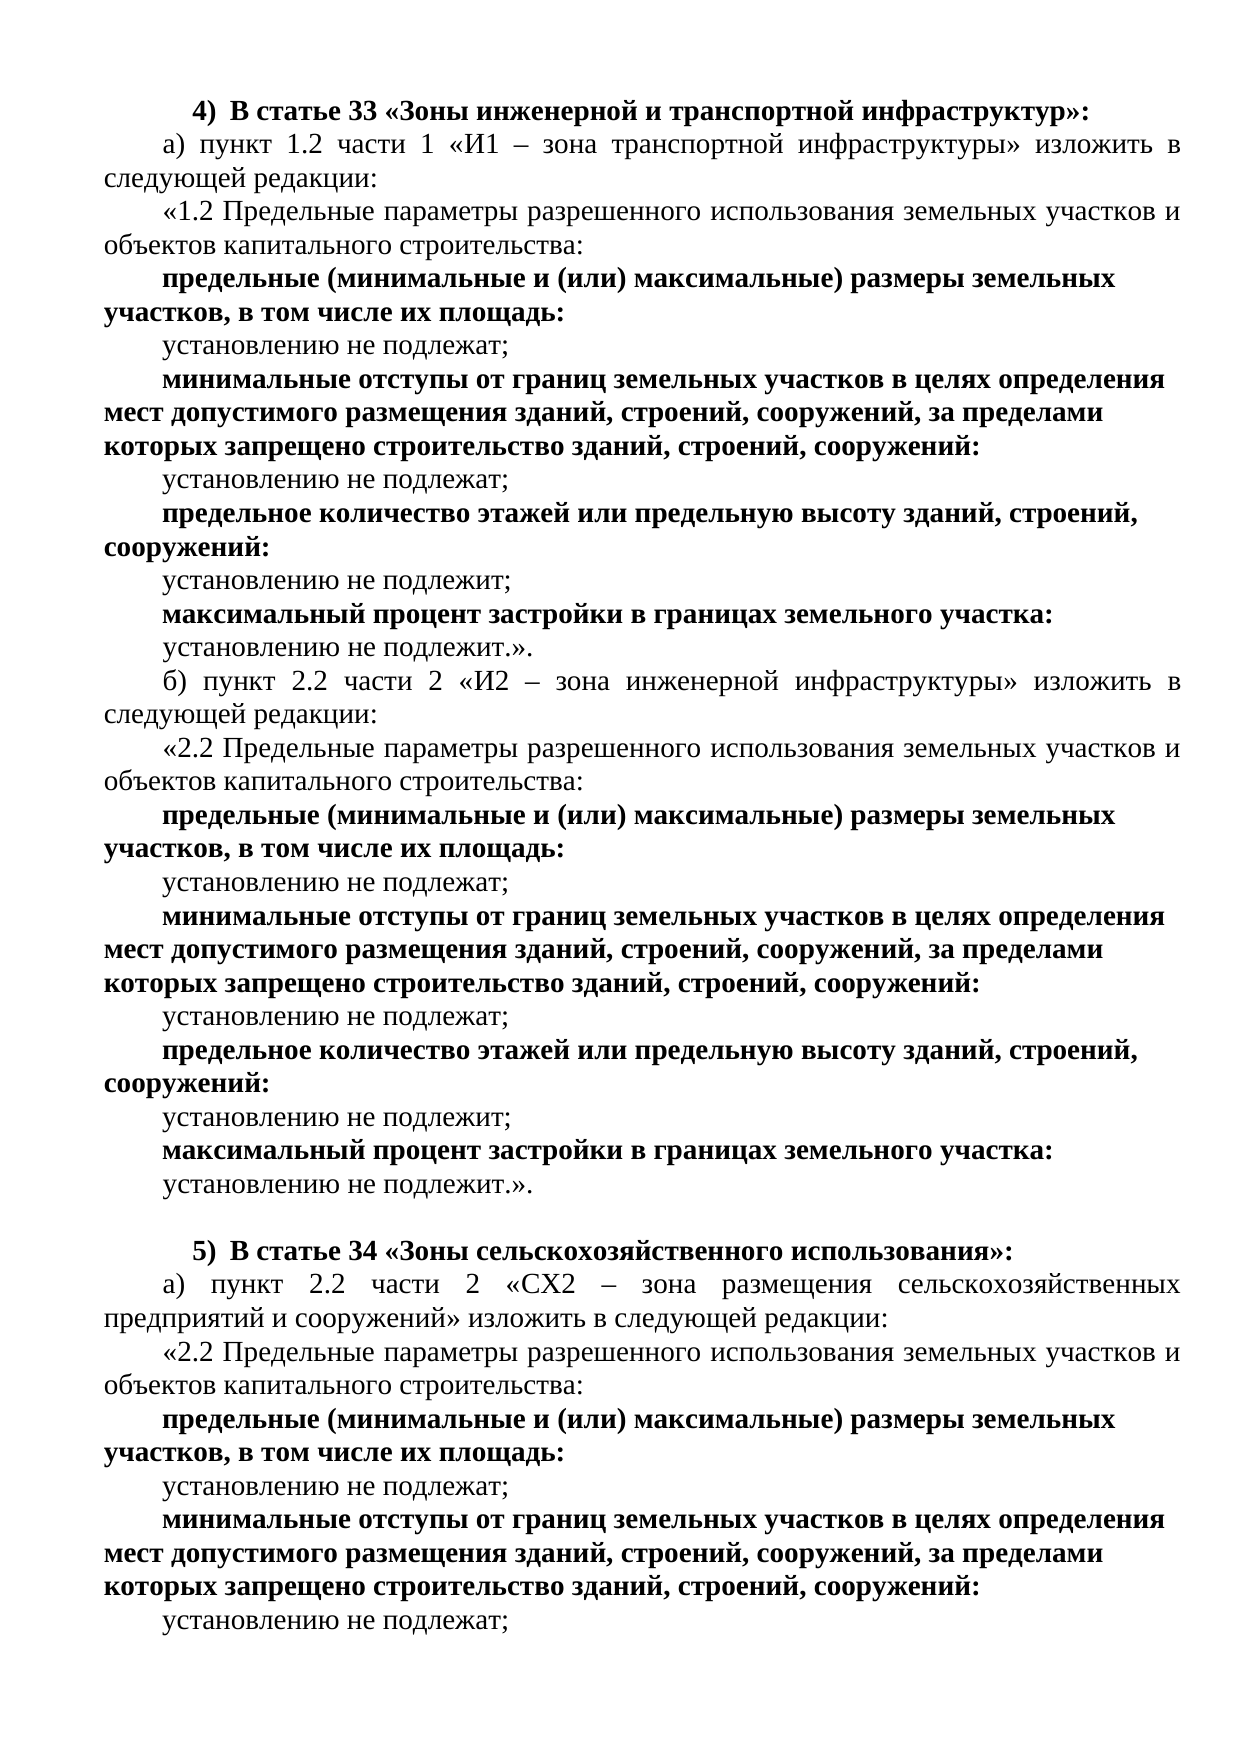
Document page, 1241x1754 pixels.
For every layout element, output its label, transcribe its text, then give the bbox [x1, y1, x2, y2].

list В статье 34 «Зоны сельскохозяйственного использования»: [192, 1233, 1181, 1267]
list установлению не подлежит.». [103, 1166, 1181, 1199]
text максимальный процент застройки в границах земельного участка: [103, 596, 1181, 629]
text предельные (минимальные и (или) максимальные) размеры земельных участков, в том числе их площадь: [103, 797, 1181, 864]
text а) пункт 2.2 части 2 «СХ2 – зона размещения сельскохозяйственных предприятий и сооружений» изложить в следующей редакции: [103, 1267, 1181, 1334]
text предельное количество этажей или предельную высоту зданий, строений, сооружений: [103, 1032, 1181, 1099]
text предельное количество этажей или предельную высоту зданий, строений, сооружений: [103, 495, 1181, 562]
text предельные (минимальные и (или) максимальные) размеры земельных участков, в том числе их площадь: [103, 1401, 1181, 1468]
text установлению не подлежит; [103, 562, 1181, 596]
list установлению не подлежит.». [103, 629, 1181, 663]
text максимальный процент застройки в границах земельного участка: [103, 1132, 1181, 1166]
text а) пункт 1.2 части 1 «И1 – зона транспортной инфраструктуры» изложить в следующей редакции: [103, 126, 1181, 193]
text предельные (минимальные и (или) максимальные) размеры земельных участков, в том числе их площадь: [103, 260, 1181, 327]
list «2.2 Предельные параметры разрешенного использования земельных участков и объектов капитального строительства: [103, 1334, 1181, 1401]
text б) пункт 2.2 части 2 «И2 – зона инженерной инфраструктуры» изложить в следующей редакции: [103, 663, 1181, 730]
list «1.2 Предельные параметры разрешенного использования земельных участков и объектов капитального строительства: [103, 193, 1181, 260]
text установлению не подлежат; [103, 1468, 1181, 1501]
text установлению не подлежит; [103, 1099, 1181, 1132]
text установлению не подлежат; [103, 462, 1181, 495]
text установлению не подлежат; [103, 998, 1181, 1032]
text установлению не подлежат; [103, 864, 1181, 898]
text установлению не подлежат; [103, 1602, 1181, 1636]
list «2.2 Предельные параметры разрешенного использования земельных участков и объектов капитального строительства: [103, 730, 1181, 797]
list В статье 33 «Зоны инженерной и транспортной инфраструктур»: [192, 93, 1181, 126]
text установлению не подлежат; [103, 327, 1181, 361]
